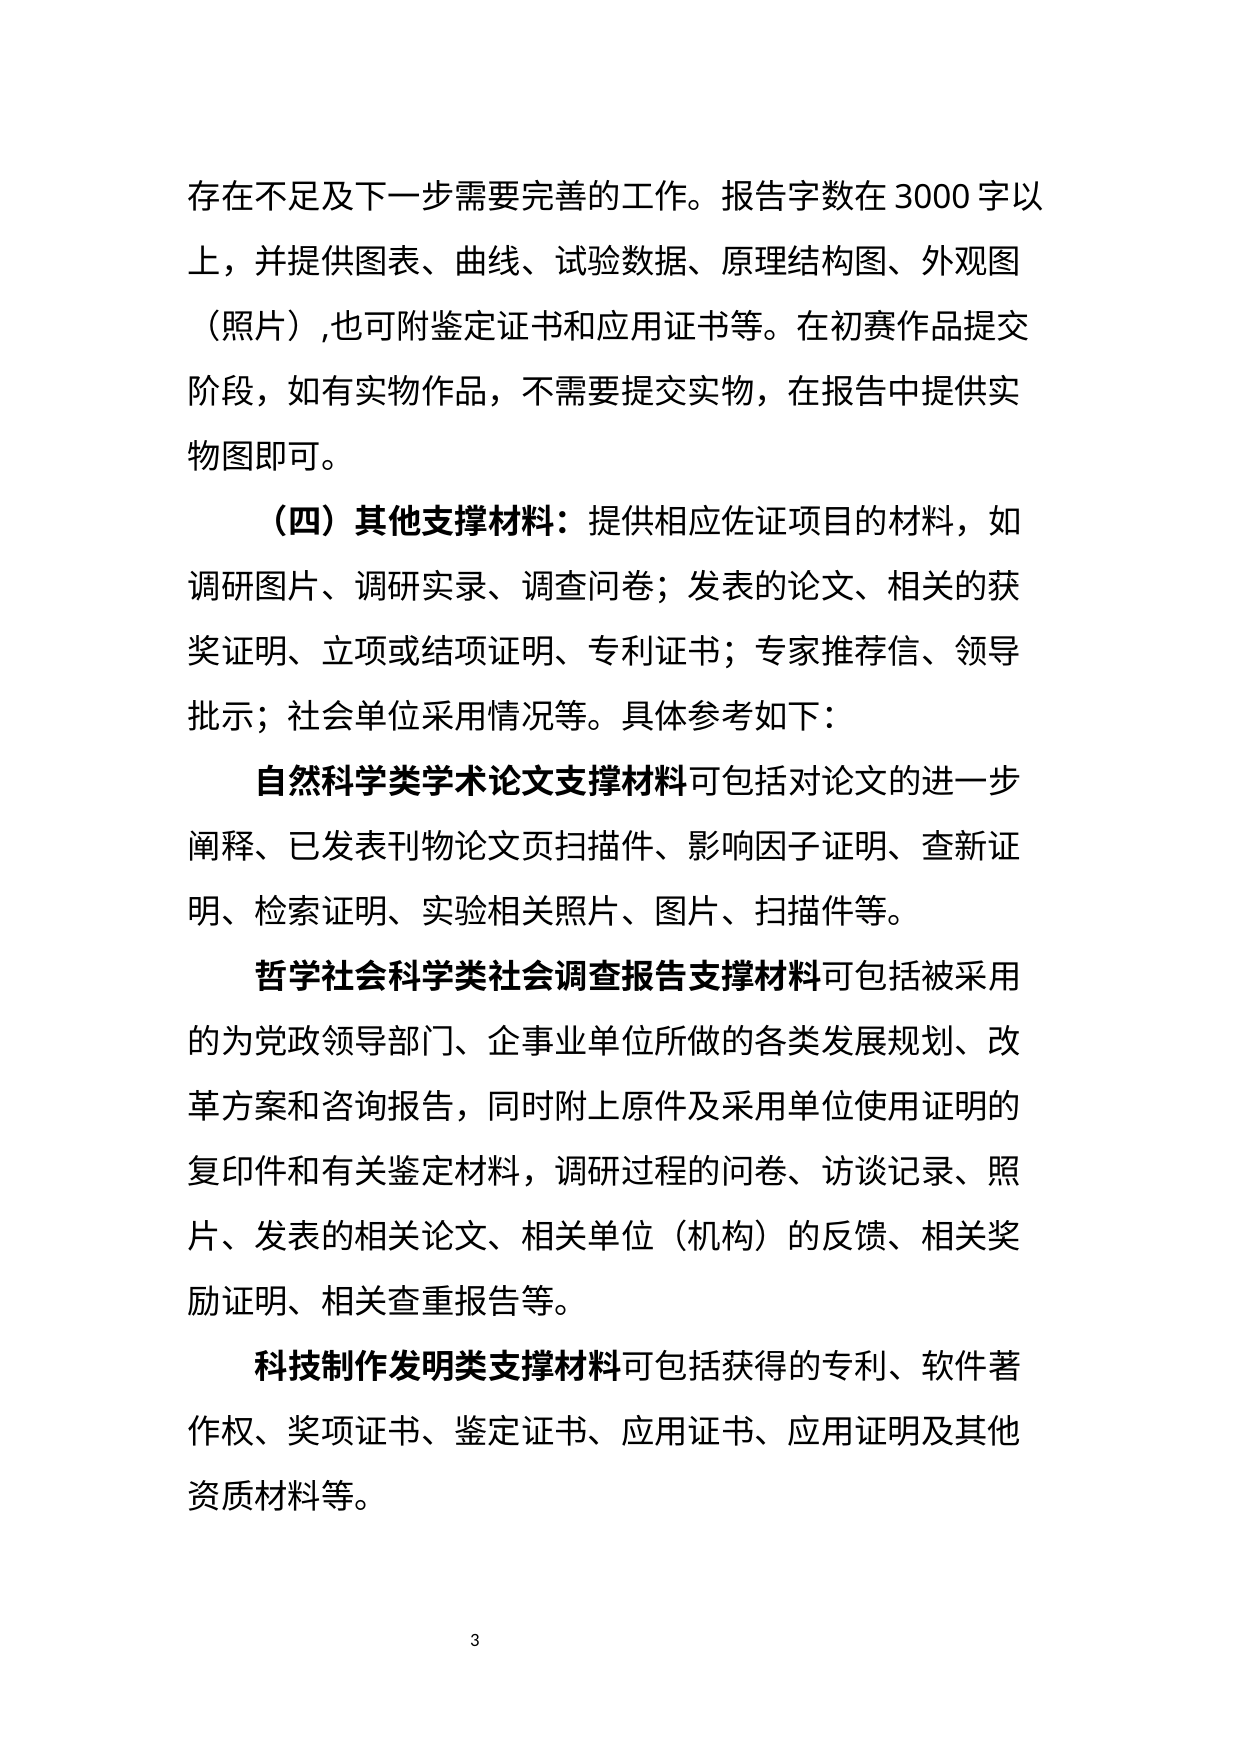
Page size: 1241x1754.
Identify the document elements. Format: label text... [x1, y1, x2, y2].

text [187, 162, 1053, 487]
list 科技制作发明类支撑材料可包括获得的专利、软件著作权、奖项证书、鉴定证书、应用证书、应用证明及其他资质材料等。 [187, 1332, 1053, 1527]
list 自然科学类学术论文支撑材料可包括对论文的进一步阐释、已发表刊物论文页扫描件、影响因子证明、查新证明、检索证明、实验相关照片、图片、扫描件等。 [187, 747, 1053, 942]
list 哲学社会科学类社会调查报告支撑材料可包括被采用的为党政领导部门、企事业单位所做的各类发展规划、改革方案和咨询报告，同时附上原件及采用单位使用证明的复印件和有关鉴定材料，调研过程的问卷、访谈记录、照片、发表的相关论文、相关单位（机构）的反馈、相关奖励证明、相关查重报告等。 [187, 942, 1053, 1332]
list （四）其他支撑材料：提供相应佐证项目的材料，如调研图片、调研实录、调查问卷；发表的论文、相关的获奖证明、立项或结项证明、专利证书；专家推荐信、领导批示；社会单位采用情况等。具体参考如下： [187, 487, 1053, 747]
